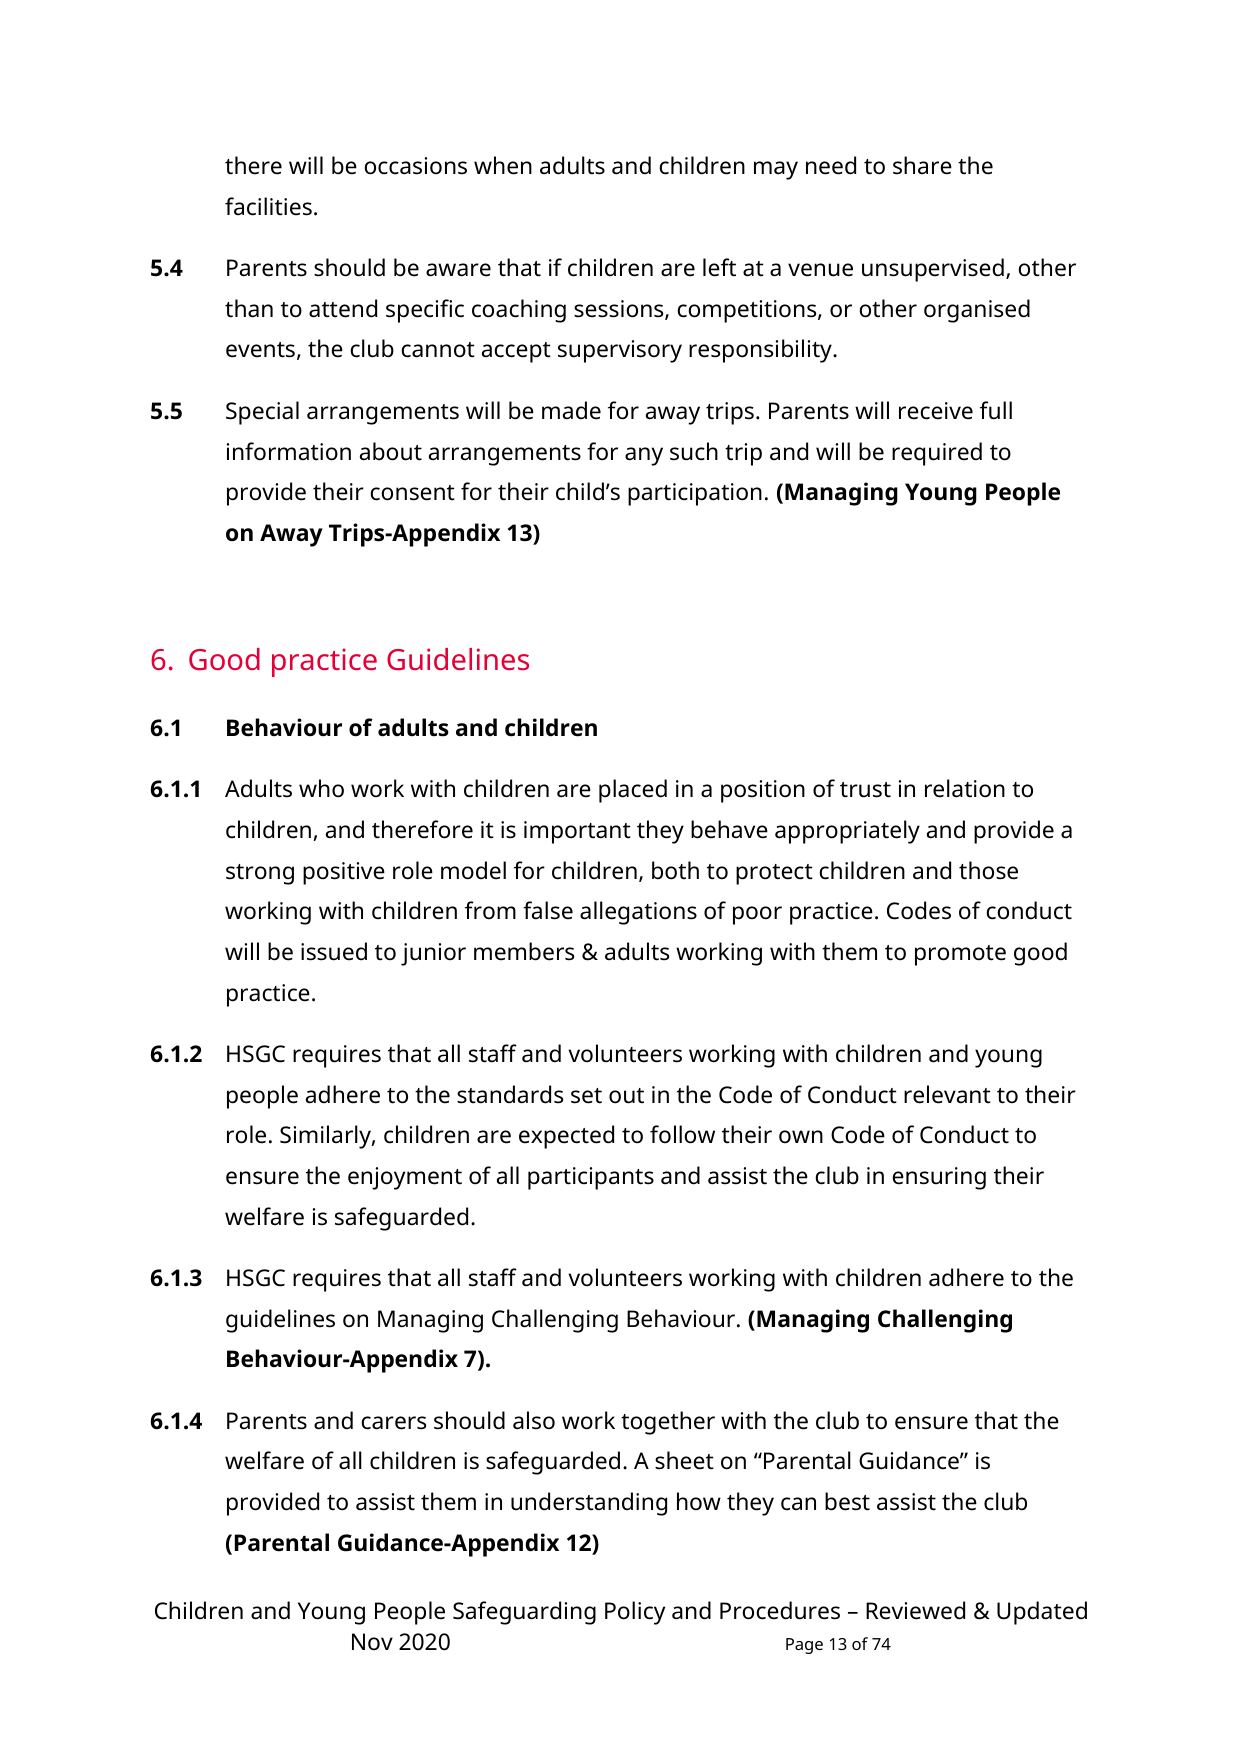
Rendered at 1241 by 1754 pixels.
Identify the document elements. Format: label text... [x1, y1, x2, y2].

list Special arrangements will be made for away trips. Parents will receive full information about arrangements for any such trip and will be required to provide their consent for their child’s participation. (Managing Young People on Away Trips-Appendix 13) [150, 395, 1090, 548]
list Parents should be aware that if children are left at a venue unsupervised, other than to attend specific coaching sessions, competitions, or other organised events, the club cannot accept supervisory responsibility. [150, 252, 1090, 364]
subtitle Good practice Guidelines [150, 639, 1090, 679]
list Parents and carers should also work together with the club to ensure that the welfare of all children is safeguarded. A sheet on “Parental Guidance” is provided to assist them in understanding how they can best assist the club (Parental Guidance-Appendix 12) [150, 1405, 1090, 1558]
list Adults who work with children are placed in a position of trust in relation to children, and therefore it is important they behave appropriately and provide a strong positive role model for children, both to protect children and those working with children from false allegations of poor practice. Codes of conduct will be issued to junior members & adults working with them to promote good practice. [150, 773, 1090, 1008]
list Behaviour of adults and children [150, 712, 1090, 743]
list HSGC requires that all staff and volunteers working with children adhere to the guidelines on Managing Challenging Behaviour. (Managing Challenging Behaviour-Appendix 7). [150, 1262, 1090, 1374]
list HSGC requires that all staff and volunteers working with children and young people adhere to the standards set out in the Code of Conduct relevant to their role. Similarly, children are expected to follow their own Code of Conduct to ensure the enjoyment of all participants and assist the club in ensuring their welfare is safeguarded. [150, 1038, 1090, 1232]
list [150, 150, 1090, 222]
